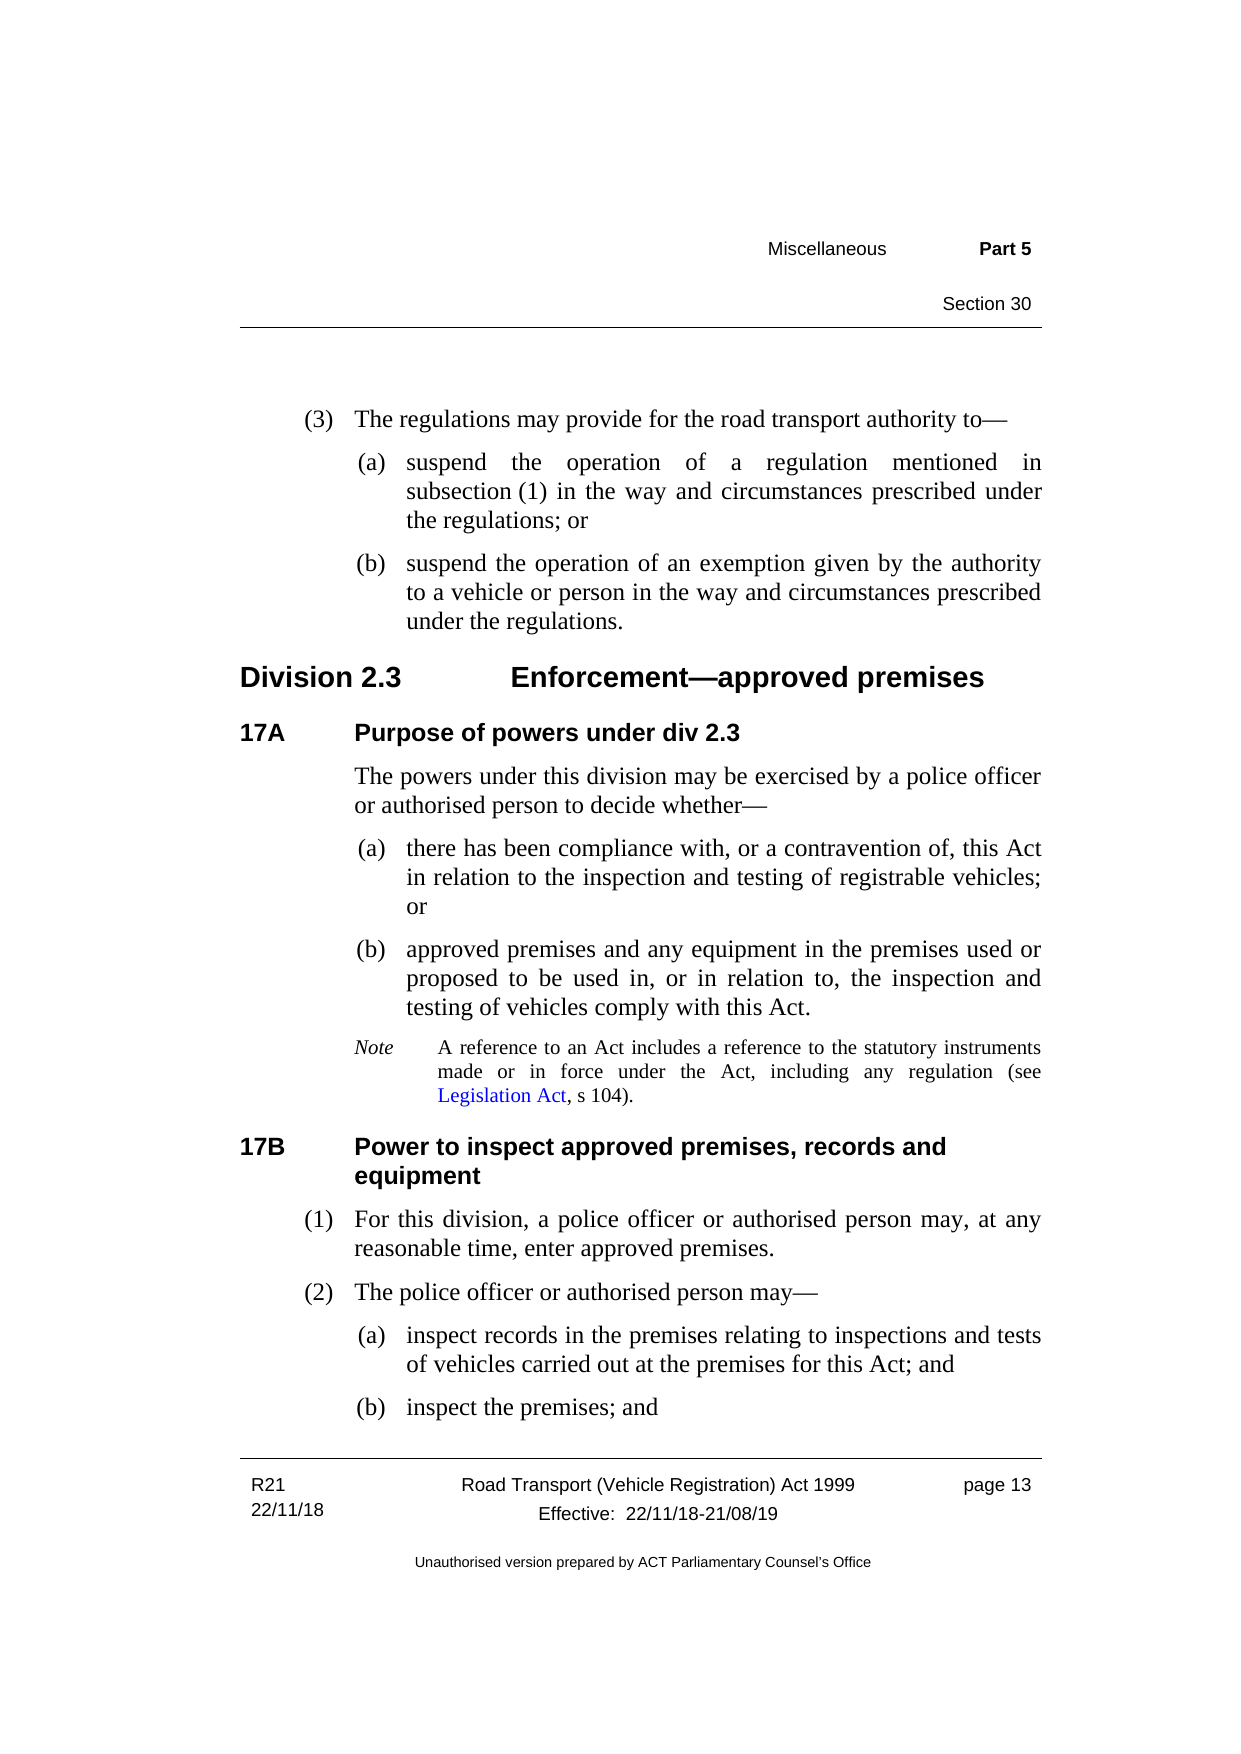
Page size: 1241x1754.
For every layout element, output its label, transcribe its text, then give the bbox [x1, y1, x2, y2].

text 17B Power to inspect approved premises, records and equipment [239, 1132, 1042, 1190]
text (a) there has been compliance with, or a contravention of, this Act in relation to the inspection and testing of registrable vehicles; or [239, 833, 1042, 920]
text (a) suspend the operation of a regulation mentioned in subsection (1) in the way and circumstances prescribed under the regulations; or [239, 447, 1042, 534]
text (b) suspend the operation of an exemption given by the authority to a vehicle or person in the way and circumstances prescribed under the regulations. [239, 548, 1042, 634]
text (b) inspect the premises; and [239, 1392, 1042, 1421]
text The powers under this division may be exercised by a police officer or authorised person to decide whether— [354, 761, 1042, 819]
text (b) approved premises and any equipment in the premises used or proposed to be used in, or in relation to, the inspection and testing of vehicles comply with this Act. [239, 934, 1042, 1021]
text Division 2.3 Enforcement—approved premises [239, 659, 1042, 693]
text (a) inspect records in the premises relating to inspections and tests of vehicles carried out at the premises for this Act; and [239, 1320, 1042, 1377]
text (1) For this division, a police officer or authorised person may, at any reasonable time, enter approved premises. [239, 1204, 1042, 1262]
text 17A Purpose of powers under div 2.3 [239, 718, 1042, 747]
text Note A reference to an Act includes a reference to the statutory instruments made or in force under the Act, including any regulation (see Legislation Act, s 104). [354, 1035, 1042, 1107]
text (2) The police officer or authorised person may— [239, 1277, 1042, 1305]
text (3) The regulations may provide for the road transport authority to— [239, 404, 1042, 433]
